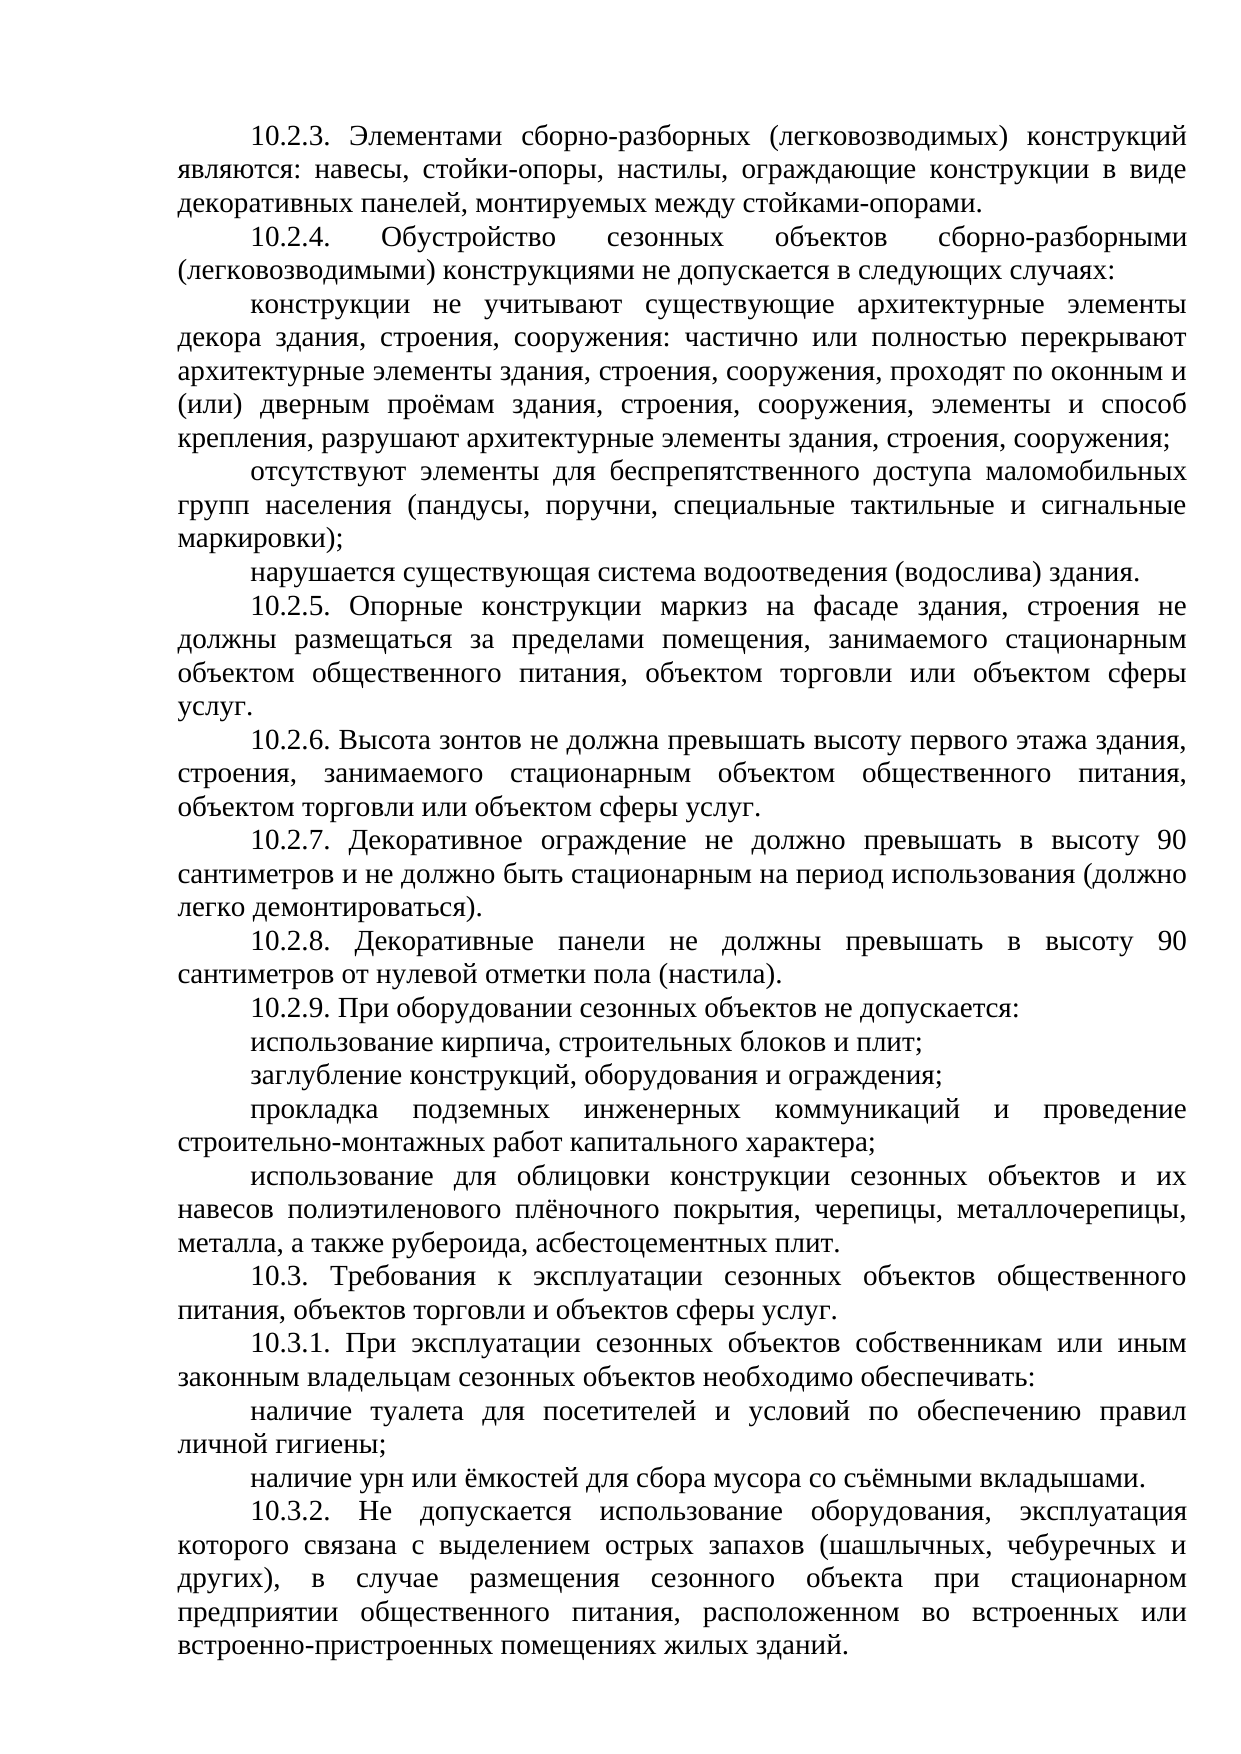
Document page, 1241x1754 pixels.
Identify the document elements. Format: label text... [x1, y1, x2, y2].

text нарушается существующая система водоотведения (водослива) здания. [177, 554, 1187, 588]
text отсутствуют элементы для беспрепятственного доступа маломобильных групп населения (пандусы, поручни, специальные тактильные и сигнальные маркировки); [177, 453, 1187, 554]
text 10.2.4. Обустройство сезонных объектов сборно-разборными (легковозводимыми) конструкциями не допускается в следующих случаях: [177, 219, 1187, 286]
text прокладка подземных инженерных коммуникаций и проведение строительно-монтажных работ капитального характера; [177, 1091, 1187, 1158]
text 10.2.7. Декоративное ограждение не должно превышать в высоту 90 сантиметров и не должно быть стационарным на период использования (должно легко демонтироваться). [177, 822, 1187, 923]
text 10.3. Требования к эксплуатации сезонных объектов общественного питания, объектов торговли и объектов сферы услуг. [177, 1258, 1187, 1326]
text 10.2.3. Элементами сборно-разборных (легковозводимых) конструкций являются: навесы, стойки-опоры, настилы, ограждающие конструкции в виде декоративных панелей, монтируемых между стойками-опорами. [177, 118, 1187, 219]
text заглубление конструкций, оборудования и ограждения; [177, 1057, 1187, 1091]
text 10.2.8. Декоративные панели не должны превышать в высоту 90 сантиметров от нулевой отметки пола (настила). [177, 923, 1187, 990]
text 10.2.5. Опорные конструкции маркиз на фасаде здания, строения не должны размещаться за пределами помещения, занимаемого стационарным объектом общественного питания, объектом торговли или объектом сферы услуг. [177, 588, 1187, 722]
text наличие туалета для посетителей и условий по обеспечению правил личной гигиены; [177, 1393, 1187, 1460]
text 10.3.2. Не допускается использование оборудования, эксплуатация которого связана с выделением острых запахов (шашлычных, чебуречных и других), в случае размещения сезонного объекта при стационарном предприятии общественного питания, расположенном во встроенных или встроенно-пристроенных помещениях жилых зданий. [177, 1493, 1187, 1661]
text 10.2.9. При оборудовании сезонных объектов не допускается: [177, 990, 1187, 1024]
text использование для облицовки конструкции сезонных объектов и их навесов полиэтиленового плёночного покрытия, черепицы, металлочерепицы, металла, а также рубероида, асбестоцементных плит. [177, 1158, 1187, 1258]
text наличие урн или ёмкостей для сбора мусора со съёмными вкладышами. [177, 1460, 1187, 1493]
text конструкции не учитывают существующие архитектурные элементы декора здания, строения, сооружения: частично или полностью перекрывают архитектурные элементы здания, строения, сооружения, проходят по оконным и (или) дверным проёмам здания, строения, сооружения, элементы и способ крепления, разрушают архитектурные элементы здания, строения, сооружения; [177, 286, 1187, 453]
text 10.2.6. Высота зонтов не должна превышать высоту первого этажа здания, строения, занимаемого стационарным объектом общественного питания, объектом торговли или объектом сферы услуг. [177, 722, 1187, 822]
text использование кирпича, строительных блоков и плит; [177, 1024, 1187, 1057]
text 10.3.1. При эксплуатации сезонных объектов собственникам или иным законным владельцам сезонных объектов необходимо обеспечивать: [177, 1326, 1187, 1393]
